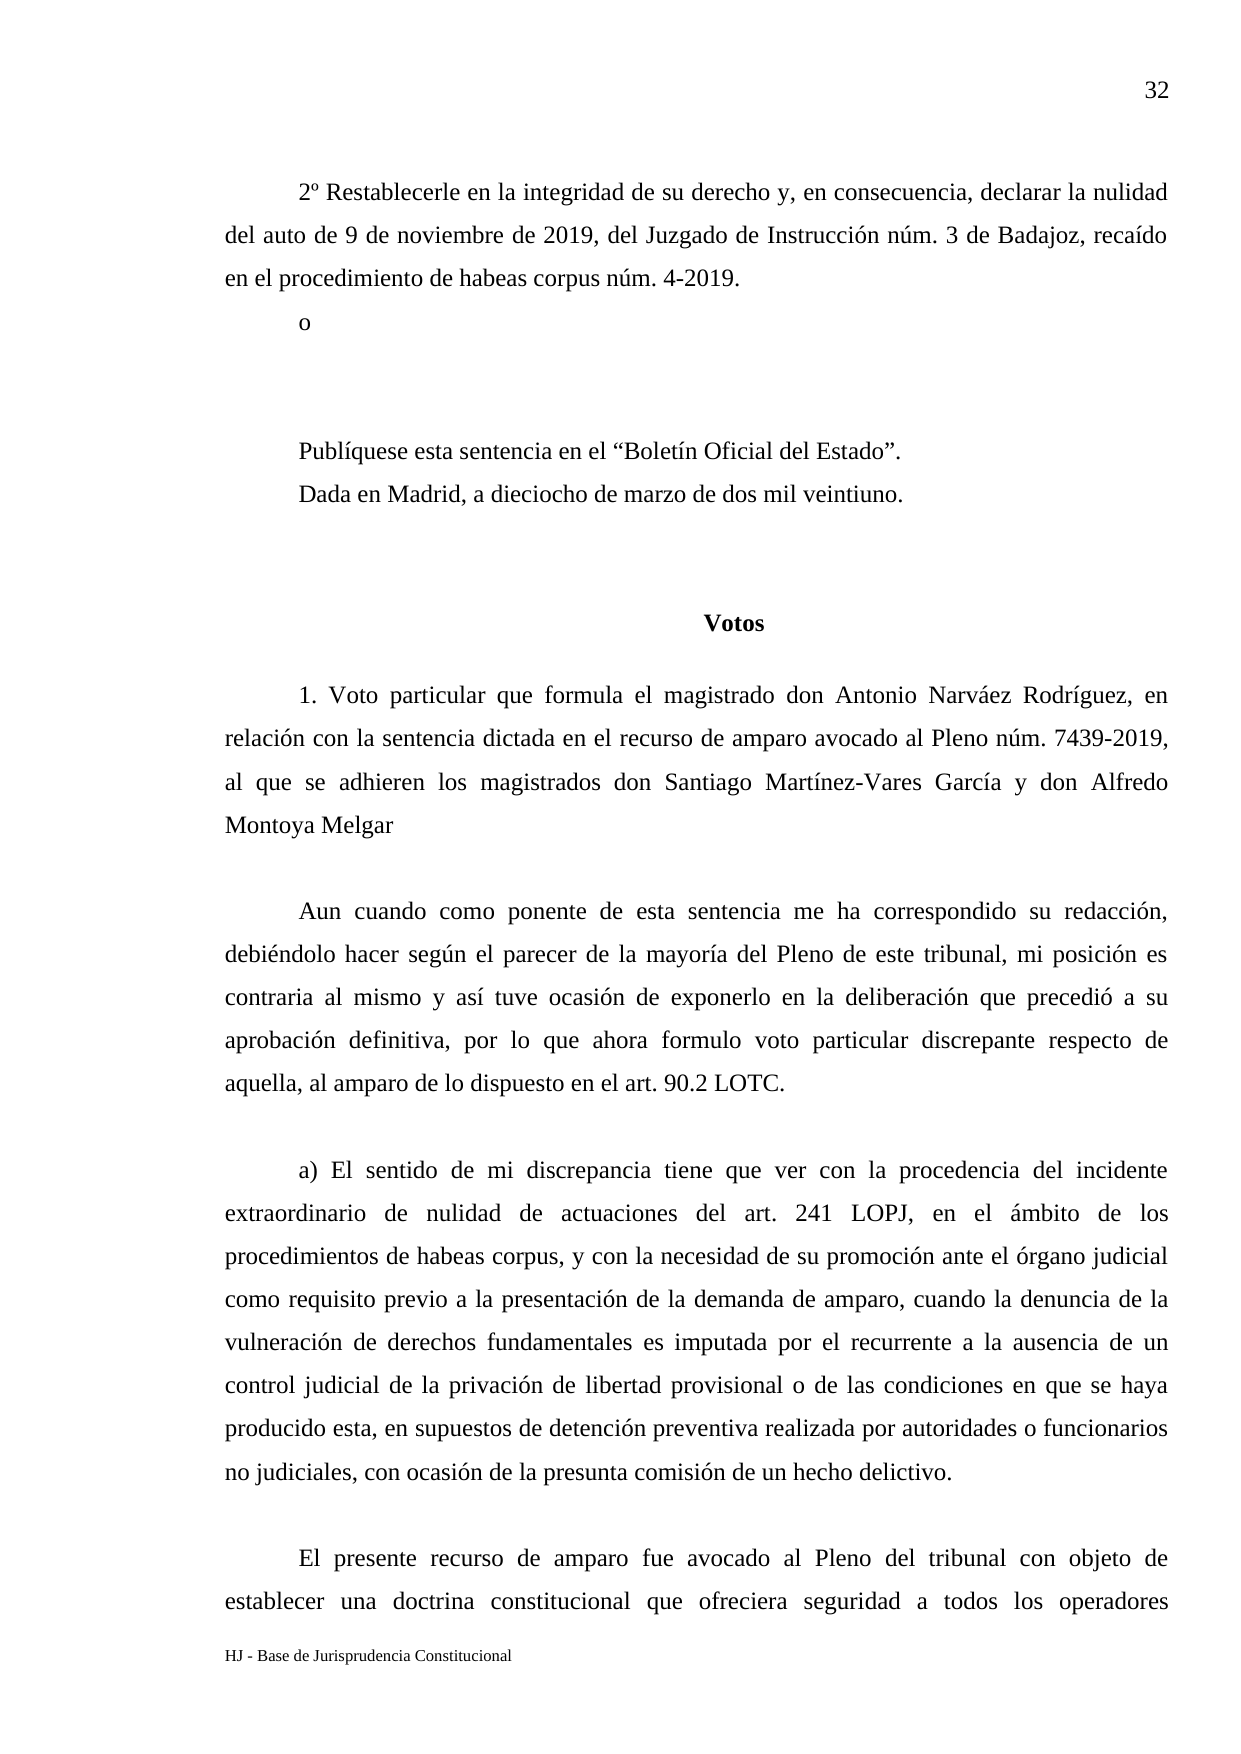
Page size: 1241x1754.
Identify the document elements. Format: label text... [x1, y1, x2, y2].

text Dada en Madrid, a dieciocho de marzo de dos mil veintiuno. [224, 479, 1169, 508]
text a) El sentido de mi discrepancia tiene que ver con la procedencia del incidente extraordinario de nulidad de actuaciones del art. 241 LOPJ, en el ámbito de los procedimientos de habeas corpus, y con la necesidad de su promoción ante el órgano judicial como requisito previo a la presentación de la demanda de amparo, cuando la denuncia de la vulneración de derechos fundamentales es imputada por el recurrente a la ausencia de un control judicial de la privación de libertad provisional o de las condiciones en que se haya producido esta, en supuestos de detención preventiva realizada por autoridades o funcionarios no judiciales, con ocasión de la presunta comisión de un hecho delictivo. [224, 1155, 1169, 1485]
text 2º Restablecerle en la integridad de su derecho y, en consecuencia, declarar la nulidad del auto de 9 de noviembre de 2019, del Juzgado de Instrucción núm. 3 de Badajoz, recaído en el procedimiento de habeas corpus núm. 4-2019. [224, 177, 1169, 292]
text o [224, 307, 1169, 335]
subtitle Votos [224, 608, 1169, 637]
text Publíquese esta sentencia en el “Boletín Oficial del Estado”. [224, 436, 1169, 465]
text 1. Voto particular que formula el magistrado don Antonio Narváez Rodríguez, en relación con la sentencia dictada en el recurso de amparo avocado al Pleno núm. 7439-2019, al que se adhieren los magistrados don Santiago Martínez-Vares García y don Alfredo Montoya Melgar [224, 680, 1169, 838]
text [224, 1543, 1169, 1615]
text Aun cuando como ponente de esta sentencia me ha correspondido su redacción, debiéndolo hacer según el parecer de la mayoría del Pleno de este tribunal, mi posición es contraria al mismo y así tuve ocasión de exponerlo en la deliberación que precedió a su aprobación definitiva, por lo que ahora formulo voto particular discrepante respecto de aquella, al amparo de lo dispuesto en el art. 90.2 LOTC. [224, 896, 1169, 1097]
